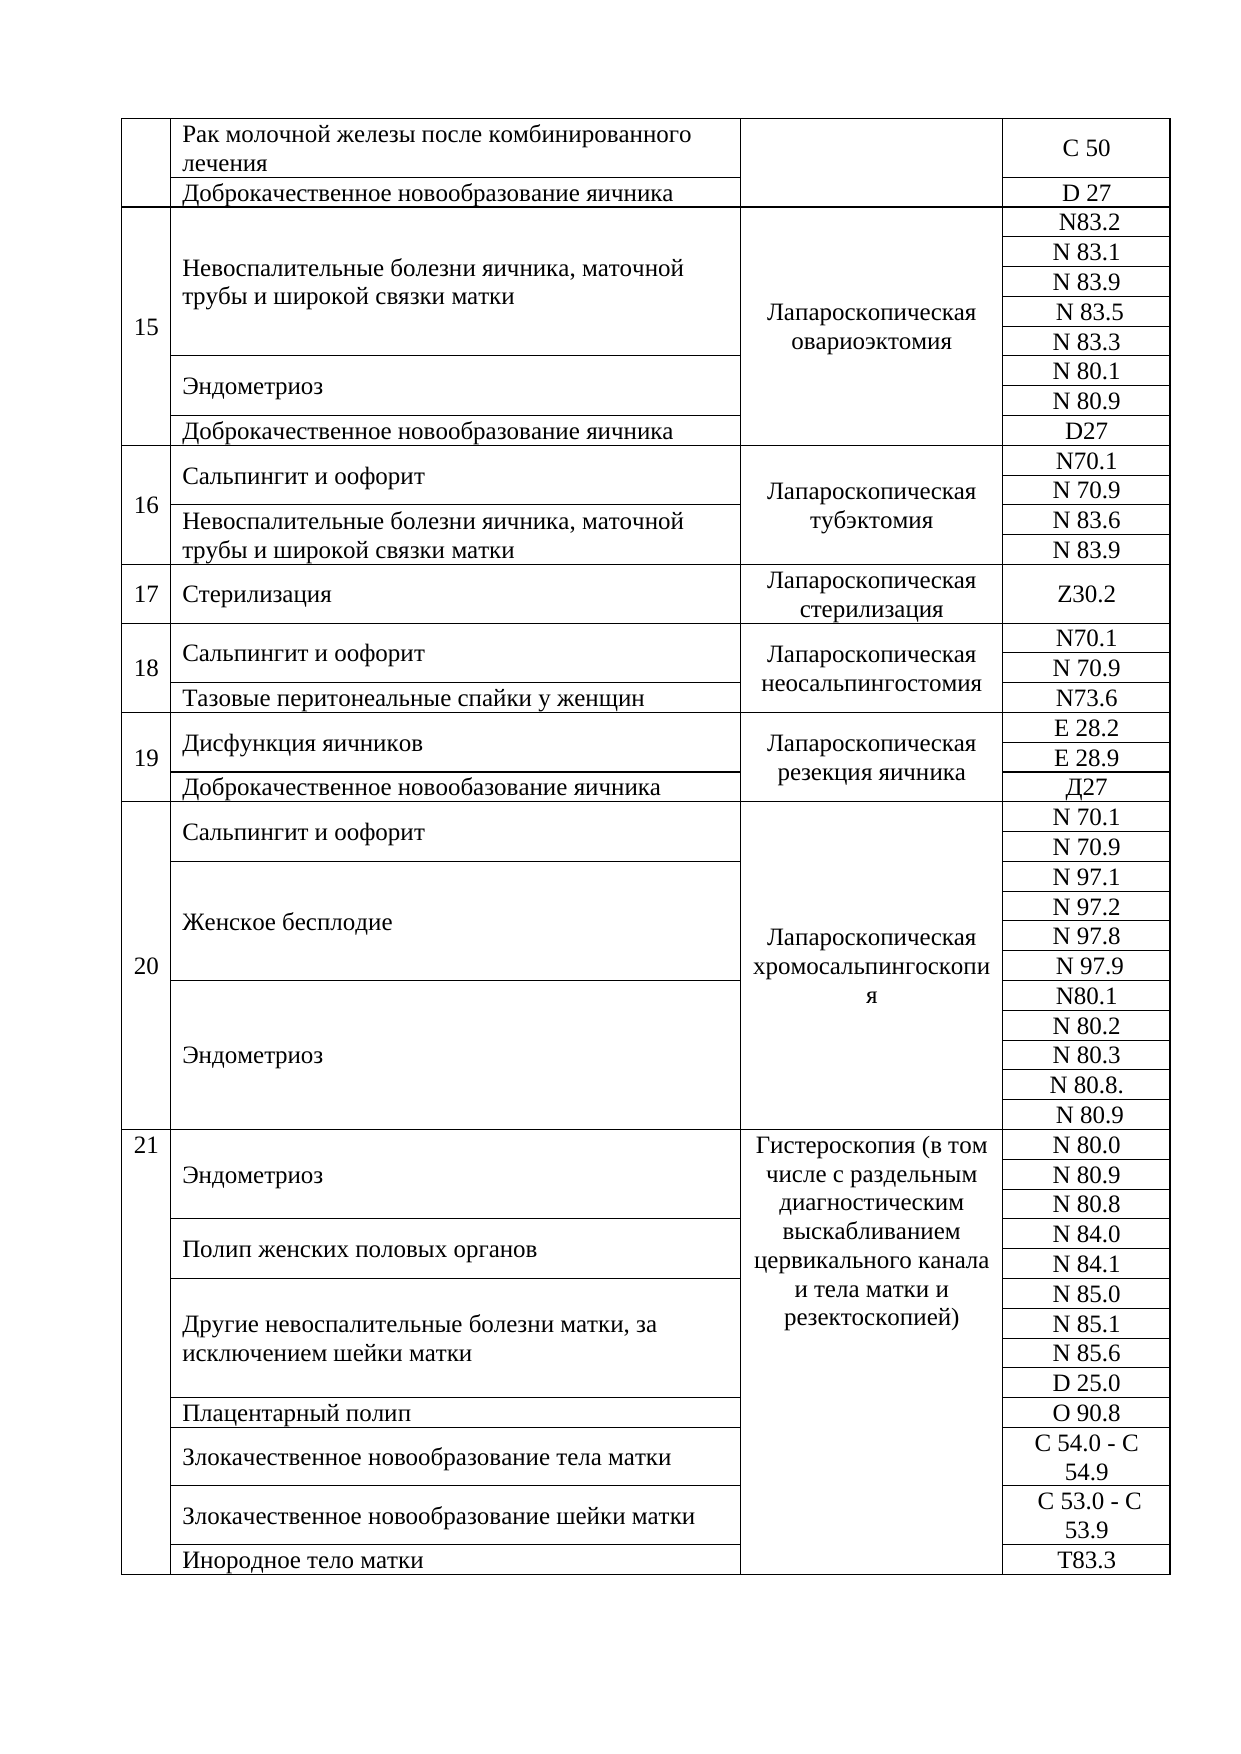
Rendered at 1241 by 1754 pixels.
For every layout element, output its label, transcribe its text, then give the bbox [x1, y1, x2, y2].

table_cell Лапароскопическая хромосальпингоскопия [741, 802, 1002, 1129]
table_cell N 80.9 [1003, 1160, 1169, 1188]
table_cell Плацентарный полип [171, 1398, 740, 1427]
table_cell N 70.9 [1003, 653, 1169, 682]
table_cell N70.1 [1003, 624, 1169, 652]
table_cell N 80.9 [1003, 386, 1169, 415]
table_cell N 85.0 [1003, 1279, 1169, 1308]
table_cell N 70.9 [1003, 476, 1169, 504]
table_cell Инородное тело матки [171, 1545, 740, 1574]
table_cell 16 [122, 446, 170, 564]
table_cell N 84.0 [1003, 1219, 1169, 1248]
table_cell Z30.2 [1003, 565, 1169, 622]
table_cell Доброкачественное новообразование яичника [171, 178, 740, 206]
table_cell D 27 [1003, 178, 1169, 206]
table_cell Женское бесплодие [171, 862, 740, 980]
table_cell Рак молочной железы после комбинированного лечения [171, 119, 740, 177]
table_cell Злокачественное новообразование тела матки [171, 1428, 740, 1485]
table_cell N 80.9 [1003, 1100, 1169, 1129]
table_cell 15 [122, 208, 170, 445]
table_cell О 90.8 [1003, 1398, 1169, 1427]
table_cell N 83.1 [1003, 237, 1169, 266]
table_cell N 97.9 [1003, 951, 1169, 980]
table_cell Сальпингит и оофорит [171, 446, 740, 504]
table_cell N 80.1 [1003, 356, 1169, 385]
table_cell N 83.3 [1003, 327, 1169, 355]
table_cell N83.2 [1003, 208, 1169, 236]
table_cell С 50 [1003, 119, 1169, 177]
table_cell Эндометриоз [171, 1130, 740, 1218]
table_cell N 70.1 [1003, 802, 1169, 831]
table_cell D 25.0 [1003, 1368, 1169, 1397]
table_cell N 97.1 [1003, 862, 1169, 891]
table_cell Другие невоспалительные болезни матки, за исключением шейки матки [171, 1279, 740, 1397]
table_cell Эндометриоз [171, 981, 740, 1129]
table_cell Сальпингит и оофорит [171, 802, 740, 861]
table_cell N 80.2 [1003, 1011, 1169, 1039]
table_cell 17 [122, 565, 170, 622]
table_cell N 83.9 [1003, 535, 1169, 564]
table_cell N 83.6 [1003, 505, 1169, 534]
table_cell N 84.1 [1003, 1249, 1169, 1278]
table_cell Лапароскопическая овариоэктомия [741, 208, 1002, 445]
table_cell Лапароскопическая тубэктомия [741, 446, 1002, 564]
table_cell Полип женских половых органов [171, 1219, 740, 1278]
table_cell N 80.0 [1003, 1130, 1169, 1159]
table_cell С 53.0 - С 53.9 [1003, 1486, 1169, 1544]
table_cell N 85.1 [1003, 1309, 1169, 1337]
table_cell Дисфункция яичников [171, 713, 740, 771]
table_cell Невоспалительные болезни яичника, маточной трубы и широкой связки матки [171, 208, 740, 355]
table_cell N 97.8 [1003, 921, 1169, 950]
table_cell N 83.5 [1003, 297, 1169, 326]
table_cell Стерилизация [171, 565, 740, 622]
table_cell Эндометриоз [171, 356, 740, 415]
table_cell N 97.2 [1003, 892, 1169, 920]
table_cell Тазовые перитонеальные спайки у женщин [171, 683, 740, 712]
table_cell N 85.6 [1003, 1339, 1169, 1367]
table_cell Лапароскопическая неосальпингостомия [741, 624, 1002, 712]
table_cell Злокачественное новообразование шейки матки [171, 1486, 740, 1544]
table_cell N 83.9 [1003, 267, 1169, 296]
table_cell N 80.3 [1003, 1041, 1169, 1069]
table_cell D27 [1003, 416, 1169, 445]
table_cell С 54.0 - С 54.9 [1003, 1428, 1169, 1485]
table_cell N80.1 [1003, 981, 1169, 1010]
table_cell Т83.3 [1003, 1545, 1169, 1574]
table_cell N 70.9 [1003, 832, 1169, 861]
table_cell Е 28.9 [1003, 743, 1169, 771]
table_cell Невоспалительные болезни яичника, маточной трубы и широкой связки матки [171, 505, 740, 564]
table_cell Лапароскопическая резекция яичника [741, 713, 1002, 801]
table_cell 20 [122, 802, 170, 1129]
table_cell 19 [122, 713, 170, 801]
table_cell 18 [122, 624, 170, 712]
table_cell Доброкачественное новообазование яичника [171, 773, 740, 801]
table_cell N70.1 [1003, 446, 1169, 474]
table_cell Е 28.2 [1003, 713, 1169, 742]
table_cell Лапароскопическая стерилизация [741, 565, 1002, 622]
table_cell Гистероскопия (в том числе с раздельным диагностическим выскабливанием цервикального канала и тела матки и резектоскопией) [741, 1130, 1002, 1574]
table_cell N 80.8. [1003, 1070, 1169, 1099]
table_cell Д27 [1003, 773, 1169, 801]
table_cell 21 [122, 1130, 170, 1574]
table_cell N 80.8 [1003, 1190, 1169, 1218]
table_cell Сальпингит и оофорит [171, 624, 740, 682]
table_cell N73.6 [1003, 683, 1169, 712]
table_cell Доброкачественное новообразование яичника [171, 416, 740, 445]
